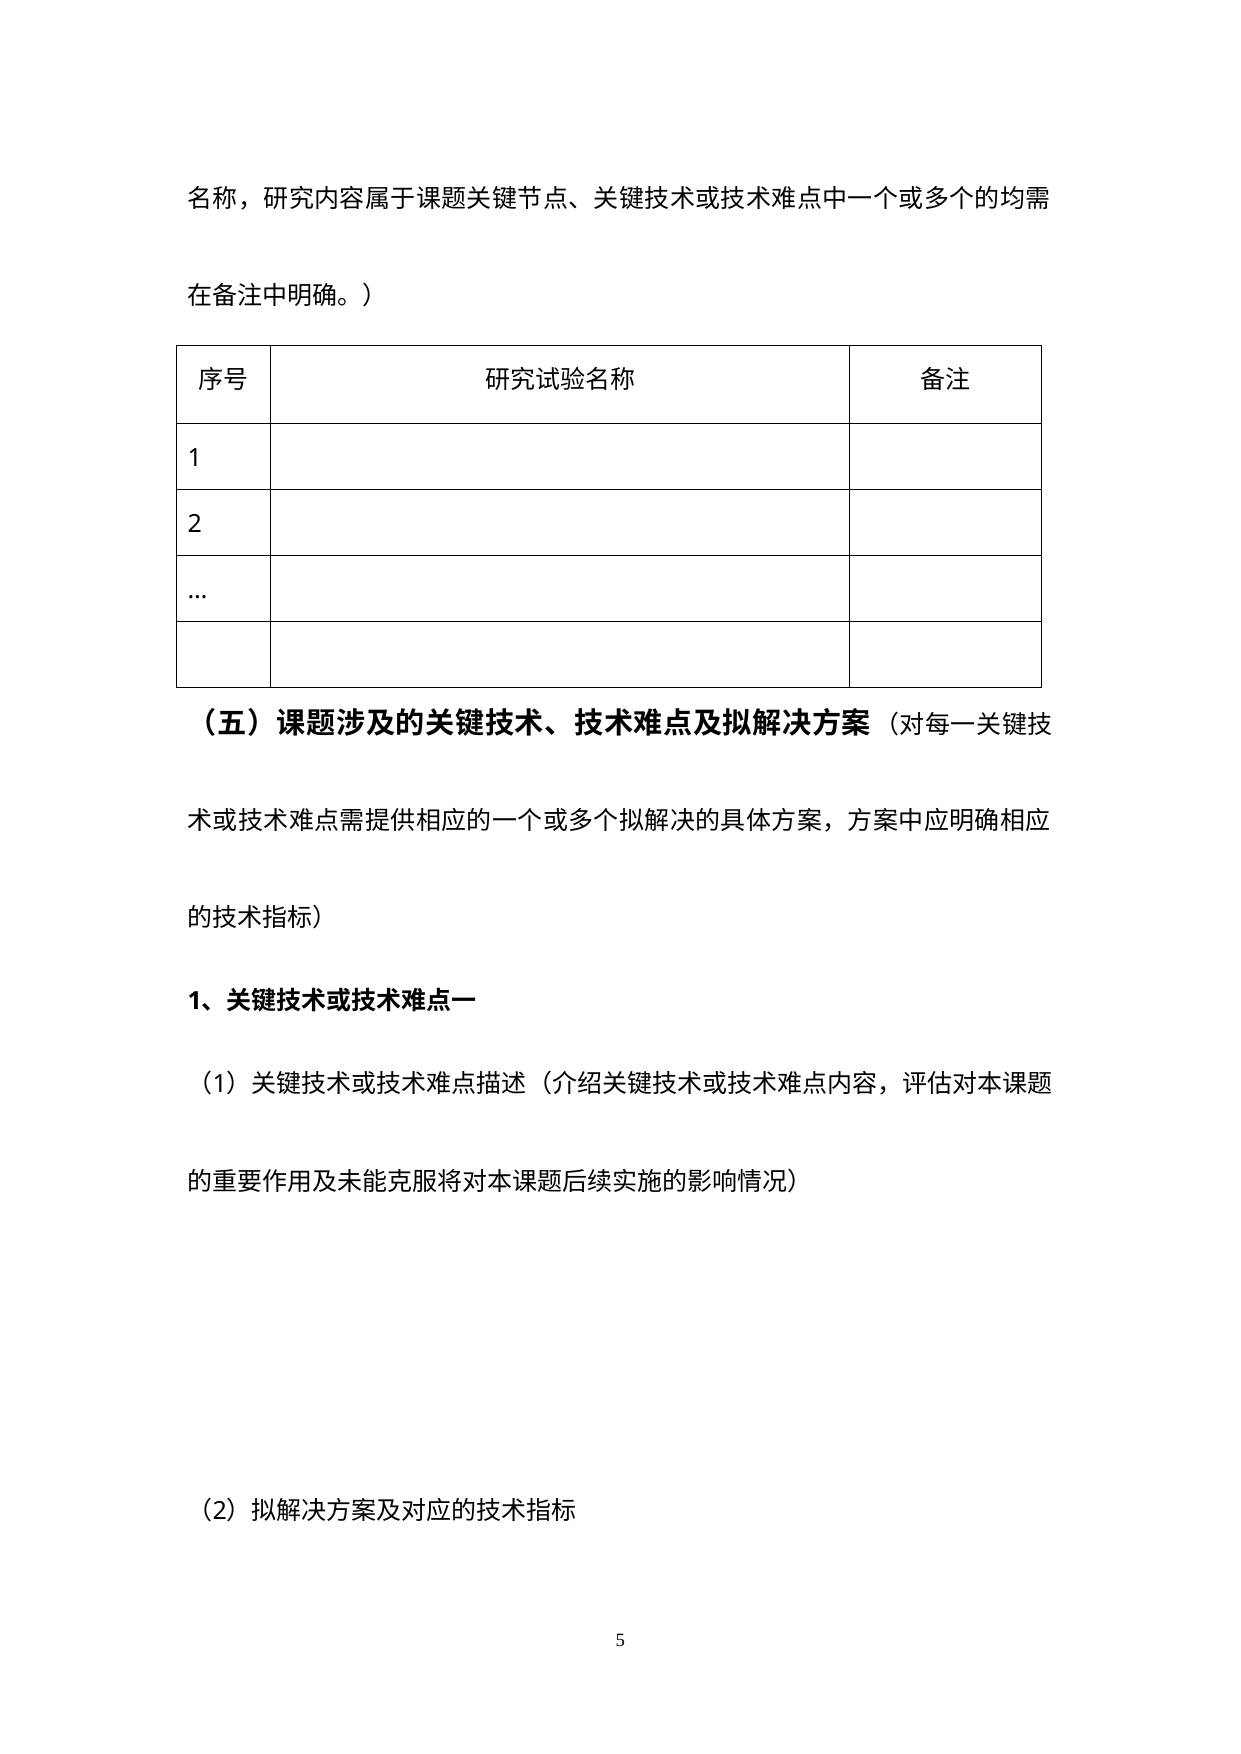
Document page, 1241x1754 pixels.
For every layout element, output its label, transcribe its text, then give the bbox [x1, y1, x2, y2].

table_header 研究试验名称 [271, 346, 849, 423]
table_cell [850, 490, 1041, 555]
table_cell [850, 424, 1041, 489]
table_cell … [177, 556, 270, 621]
table_cell [271, 556, 849, 621]
table_cell [177, 622, 270, 687]
text （1）关键技术或技术难点描述（介绍关键技术或技术难点内容，评估对本课题的重要作用及未能克服将对本课题后续实施的影响情况） [187, 1049, 1053, 1212]
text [187, 164, 1053, 326]
table_cell 1 [177, 424, 270, 489]
table_cell [271, 490, 849, 555]
table_header 序号 [177, 346, 270, 423]
table_cell 2 [177, 490, 270, 555]
text （2）拟解决方案及对应的技术指标 [187, 1476, 1053, 1541]
table_cell [850, 556, 1041, 621]
table_cell [271, 424, 849, 489]
table_cell [850, 622, 1041, 687]
text （五）课题涉及的关键技术、技术难点及拟解决方案（对每一关键技术或技术难点需提供相应的一个或多个拟解决的具体方案，方案中应明确相应的技术指标） [187, 688, 1053, 948]
text 1、关键技术或技术难点一 [187, 966, 1053, 1031]
table_header 备注 [850, 346, 1041, 423]
table_cell [271, 622, 849, 687]
